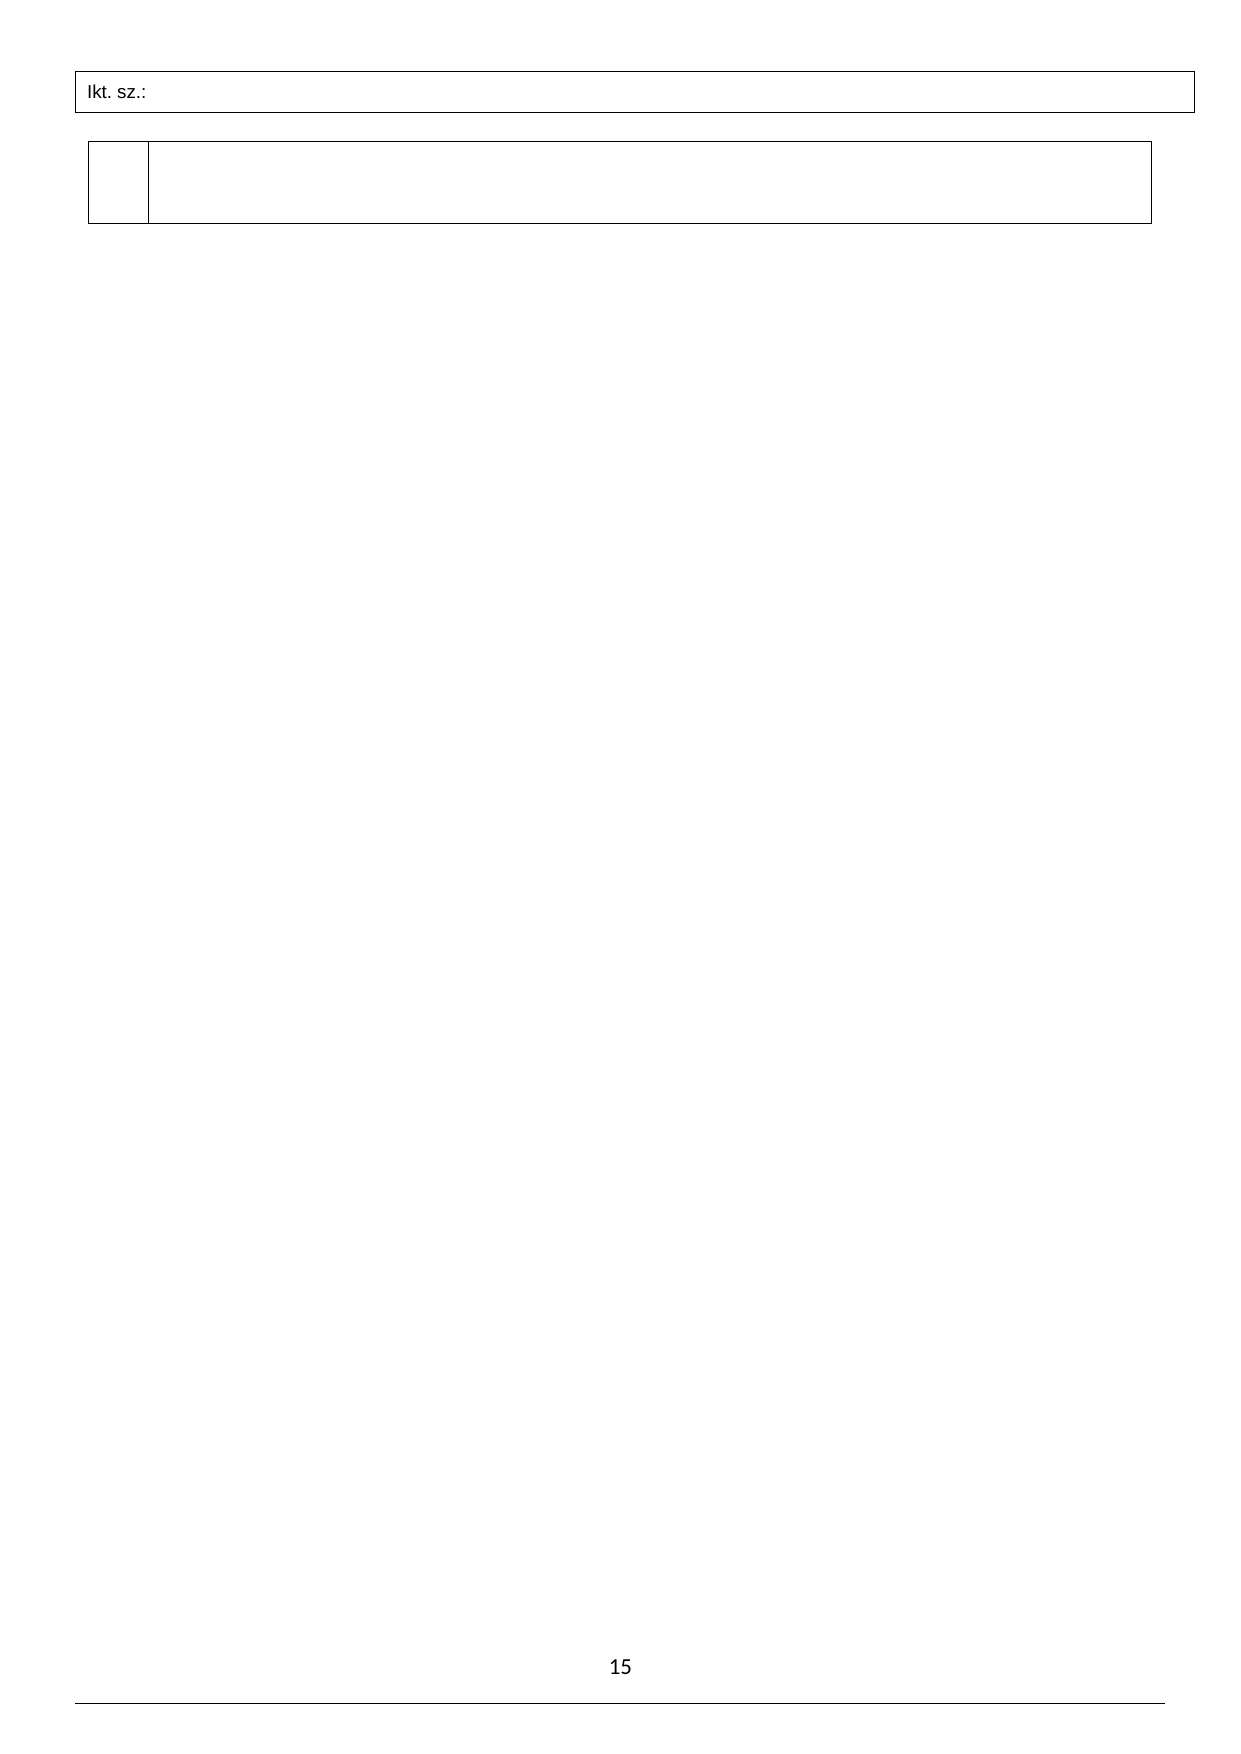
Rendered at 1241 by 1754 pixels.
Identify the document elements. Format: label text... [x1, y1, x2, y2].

table_cell 1. [89, 142, 148, 223]
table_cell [149, 142, 1151, 223]
